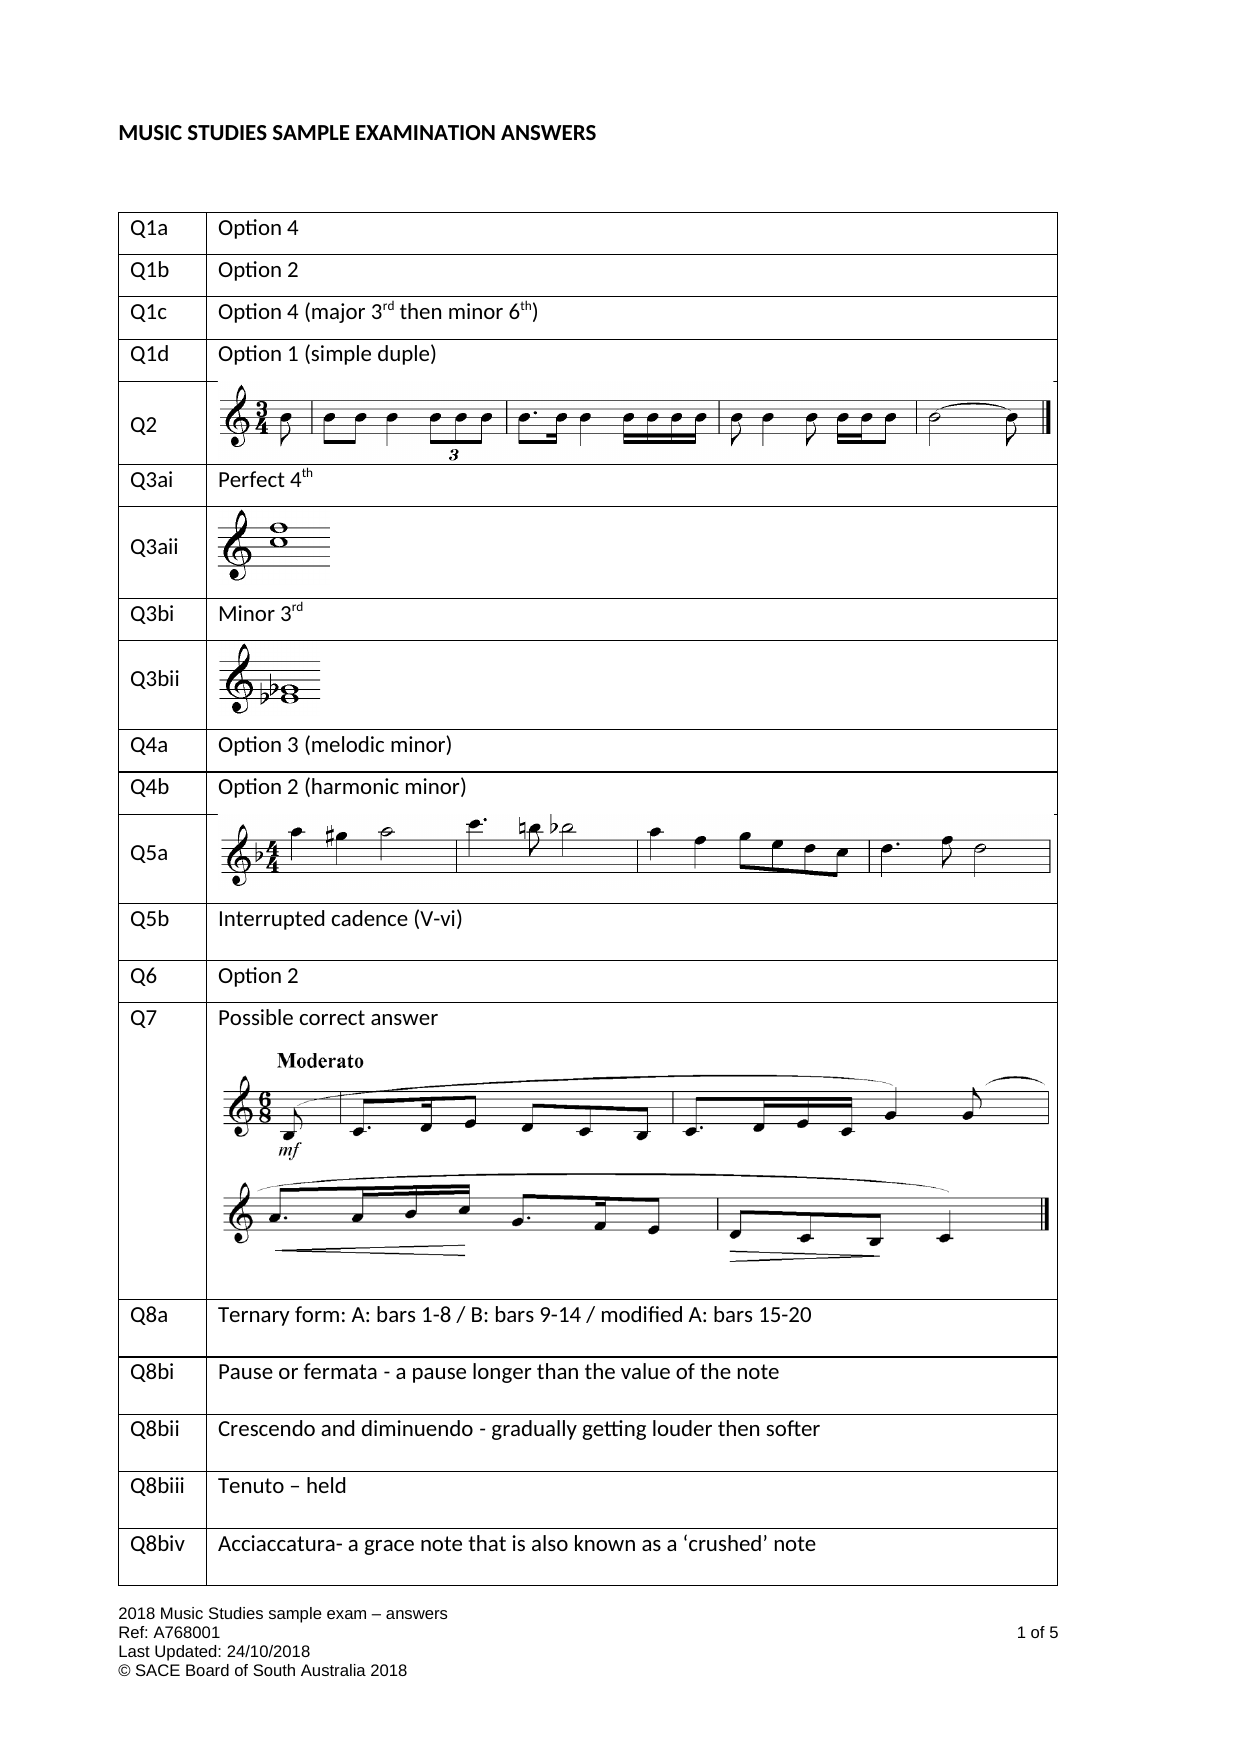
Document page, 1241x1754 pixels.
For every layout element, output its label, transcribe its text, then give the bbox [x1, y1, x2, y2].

table_cell Tenuto – held [207, 1472, 1057, 1528]
table_cell [207, 641, 1057, 729]
table_cell [207, 815, 1057, 903]
table_cell [207, 382, 217, 464]
table_cell [207, 507, 1057, 598]
table_header Option 4 [207, 213, 1057, 254]
table_cell Q6 [119, 961, 206, 1002]
table_cell Q5a [119, 815, 206, 903]
picture [217, 507, 330, 585]
table_cell Option 1 (simple duple) [207, 340, 1057, 381]
table_cell Q3bi [119, 599, 206, 640]
table_cell Possible correct answer [207, 1003, 1057, 1299]
table_cell Ternary form: A: bars 1-8 / B: bars 9-14 / modified A: bars 15-20 [207, 1300, 1057, 1356]
text MUSIC STUDIES SAMPLE EXAMINATION ANSWERS [118, 118, 1122, 146]
table_cell Q3bii [119, 641, 206, 729]
table_cell Q8bi [119, 1358, 206, 1413]
table_cell Q8a [119, 1300, 206, 1356]
table_cell Q4b [119, 773, 206, 813]
picture [217, 381, 1054, 464]
table_cell Option 4 (major 3rd then minor 6th) [207, 297, 1057, 338]
table_cell Q8bii [119, 1415, 206, 1471]
table_cell Q1d [119, 340, 206, 381]
table_cell Perfect 4th [207, 465, 1057, 506]
table_cell Q2 [119, 382, 206, 464]
table_cell Q1b [119, 255, 206, 296]
table_cell Q8biv [119, 1529, 206, 1585]
table_cell Q5b [119, 904, 206, 960]
table_cell Option 2 [207, 255, 1057, 296]
table_cell Crescendo and diminuendo - gradually getting louder then softer [207, 1415, 1057, 1471]
table_cell Q4a [119, 730, 206, 771]
table_cell Q8biii [119, 1472, 206, 1528]
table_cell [207, 1529, 1057, 1585]
table_cell Pause or fermata - a pause longer than the value of the note [207, 1358, 1057, 1413]
table_cell Q3aii [119, 507, 206, 598]
table_cell Minor 3rd [207, 599, 1057, 640]
table_cell Option 3 (melodic minor) [207, 730, 1057, 771]
table_cell Interrupted cadence (V-vi) [207, 904, 1057, 960]
table_cell Q7 [119, 1003, 206, 1299]
picture [217, 641, 321, 716]
table_cell Option 2 [207, 961, 1057, 1002]
table_cell Option 2 (harmonic minor) [207, 773, 1057, 813]
table_cell Q1c [119, 297, 206, 338]
picture [217, 814, 1054, 890]
table_cell Q3ai [119, 465, 206, 506]
table_header Q1a [119, 213, 206, 254]
picture [217, 1045, 1054, 1272]
